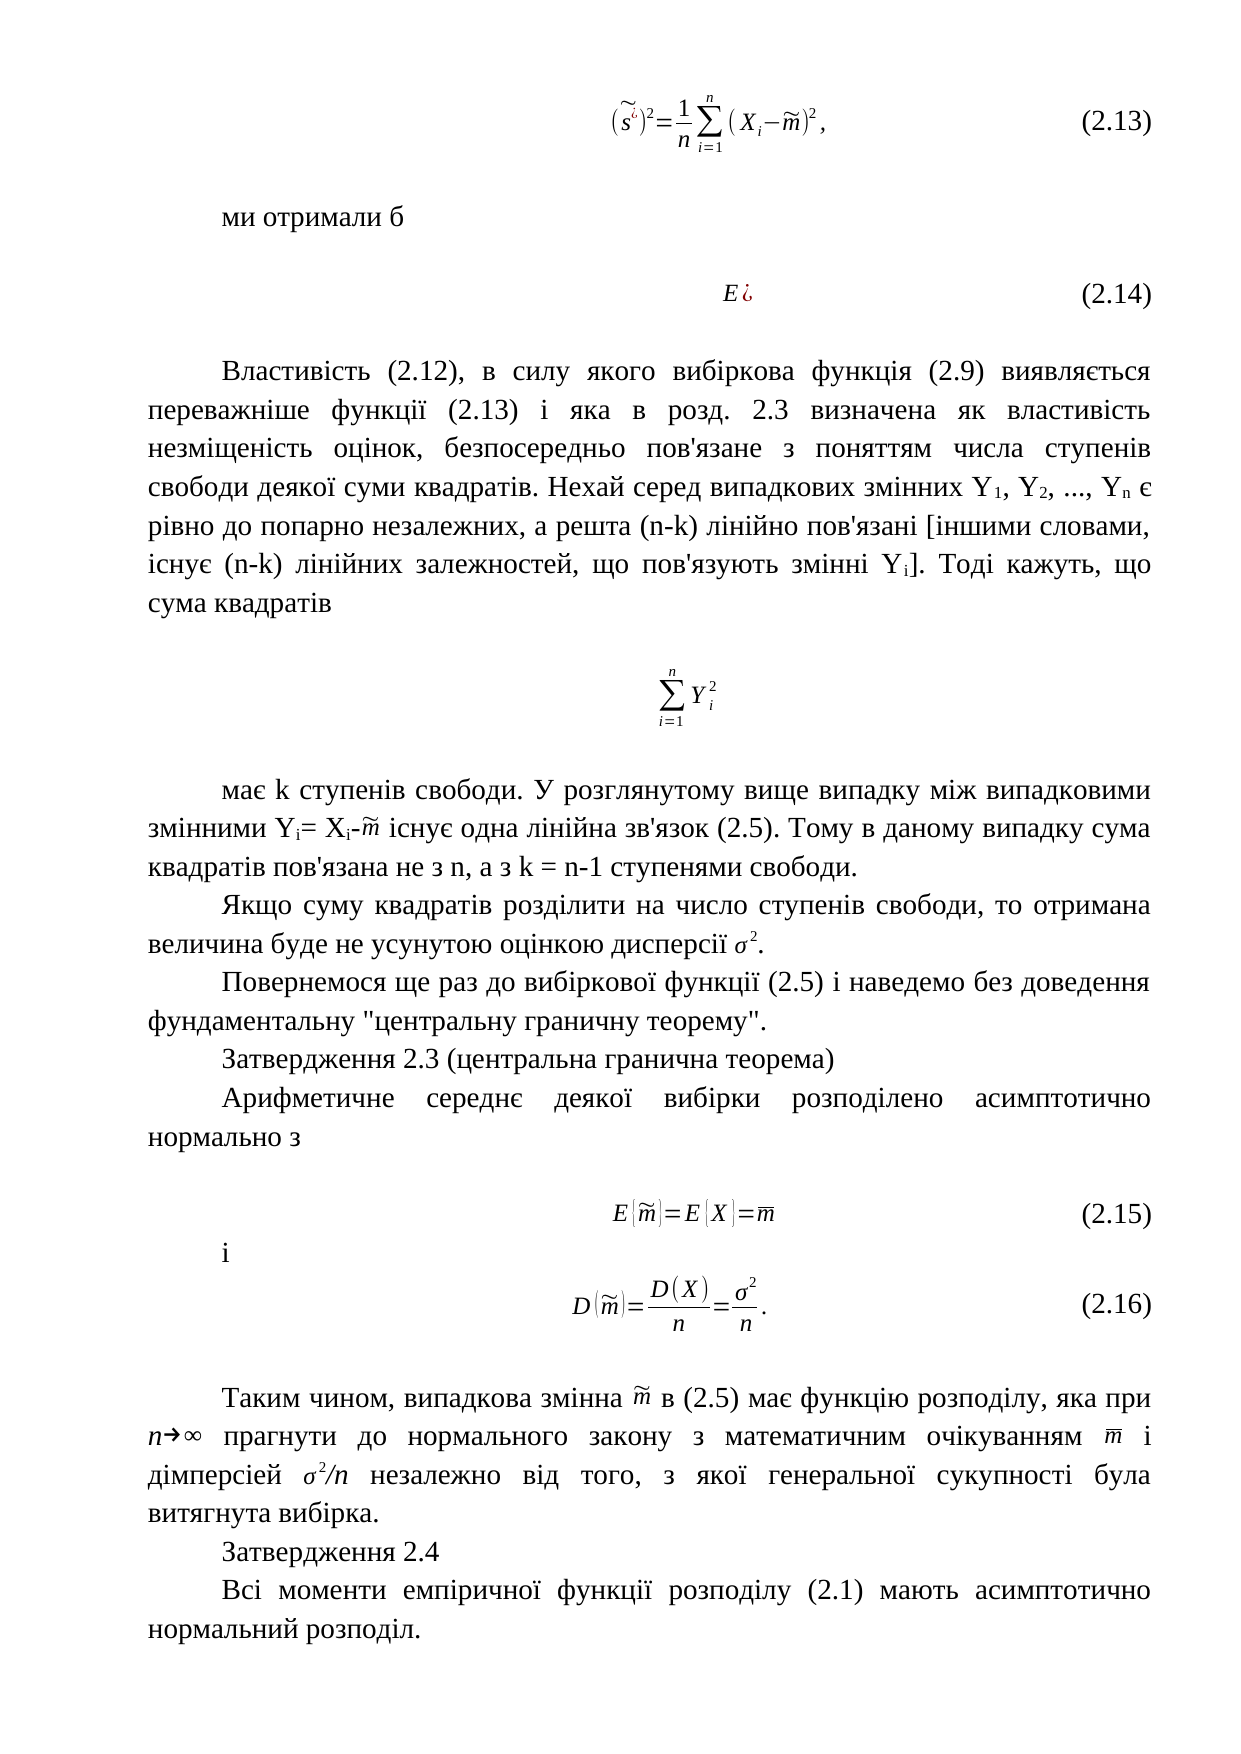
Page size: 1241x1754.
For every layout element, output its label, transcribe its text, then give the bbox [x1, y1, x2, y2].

text Таким чином, випадкова змінна в (2.5) має функцію розподілу, яка при n прагнути до нормального закону з математичним очікуванням і дімперсіей /n незалежно від того, з якої генеральної сукупності була витягнута вибірка. [148, 1380, 1152, 1529]
text Арифметичне середнє деякої вибірки розподілено асимптотично нормально з [148, 1080, 1152, 1152]
text Повернемося ще раз до вибіркової функції (2.5) і наведемо без доведення фундаментальну "центральну граничну теорему". [148, 964, 1152, 1037]
text Всі моменти емпіричної функції розподілу (2.1) мають асимптотично нормальний розподіл. [148, 1572, 1152, 1644]
text має k ступенів свободи. У розглянутому вище випадку між випадковими змінними Yi= Хi- існує одна лінійна зв'язок (2.5). Тому в даному випадку сума квадратів пов'язана не з n, а з k = n-1 ступенями свободи. [148, 772, 1152, 882]
text Затвердження 2.4 [148, 1534, 1152, 1567]
text ми отримали б [148, 199, 1152, 233]
text (2.14) [148, 276, 1152, 310]
text Затвердження 2.3 (центральна гранична теорема) [148, 1042, 1152, 1075]
text (2.15) [148, 1196, 1152, 1230]
text Властивість (2.12), в силу якого вибіркова функція (2.9) виявляється переважніше функції (2.13) і яка в розд. 2.3 визначена як властивість незміщеність оцінок, безпосередньо пов'язане з поняттям числа ступенів свободи деякої суми квадратів. Нехай серед випадкових змінних Y1, Y2, ..., Yn є рівно до попарно незалежних, а решта (n-k) лінійно пов'язані [іншими словами, існує (n-k) лінійних залежностей, що пов'язують змінні Yi]. Тоді кажуть, що сума квадратів [148, 353, 1152, 618]
text Якщо суму квадратів розділити на число ступенів свободи, то отримана величина буде не усунутою оцінкою дисперсії . [148, 887, 1152, 959]
text (2.13) [148, 88, 1152, 156]
text і [148, 1235, 1152, 1269]
text (2.16) [148, 1274, 1152, 1336]
